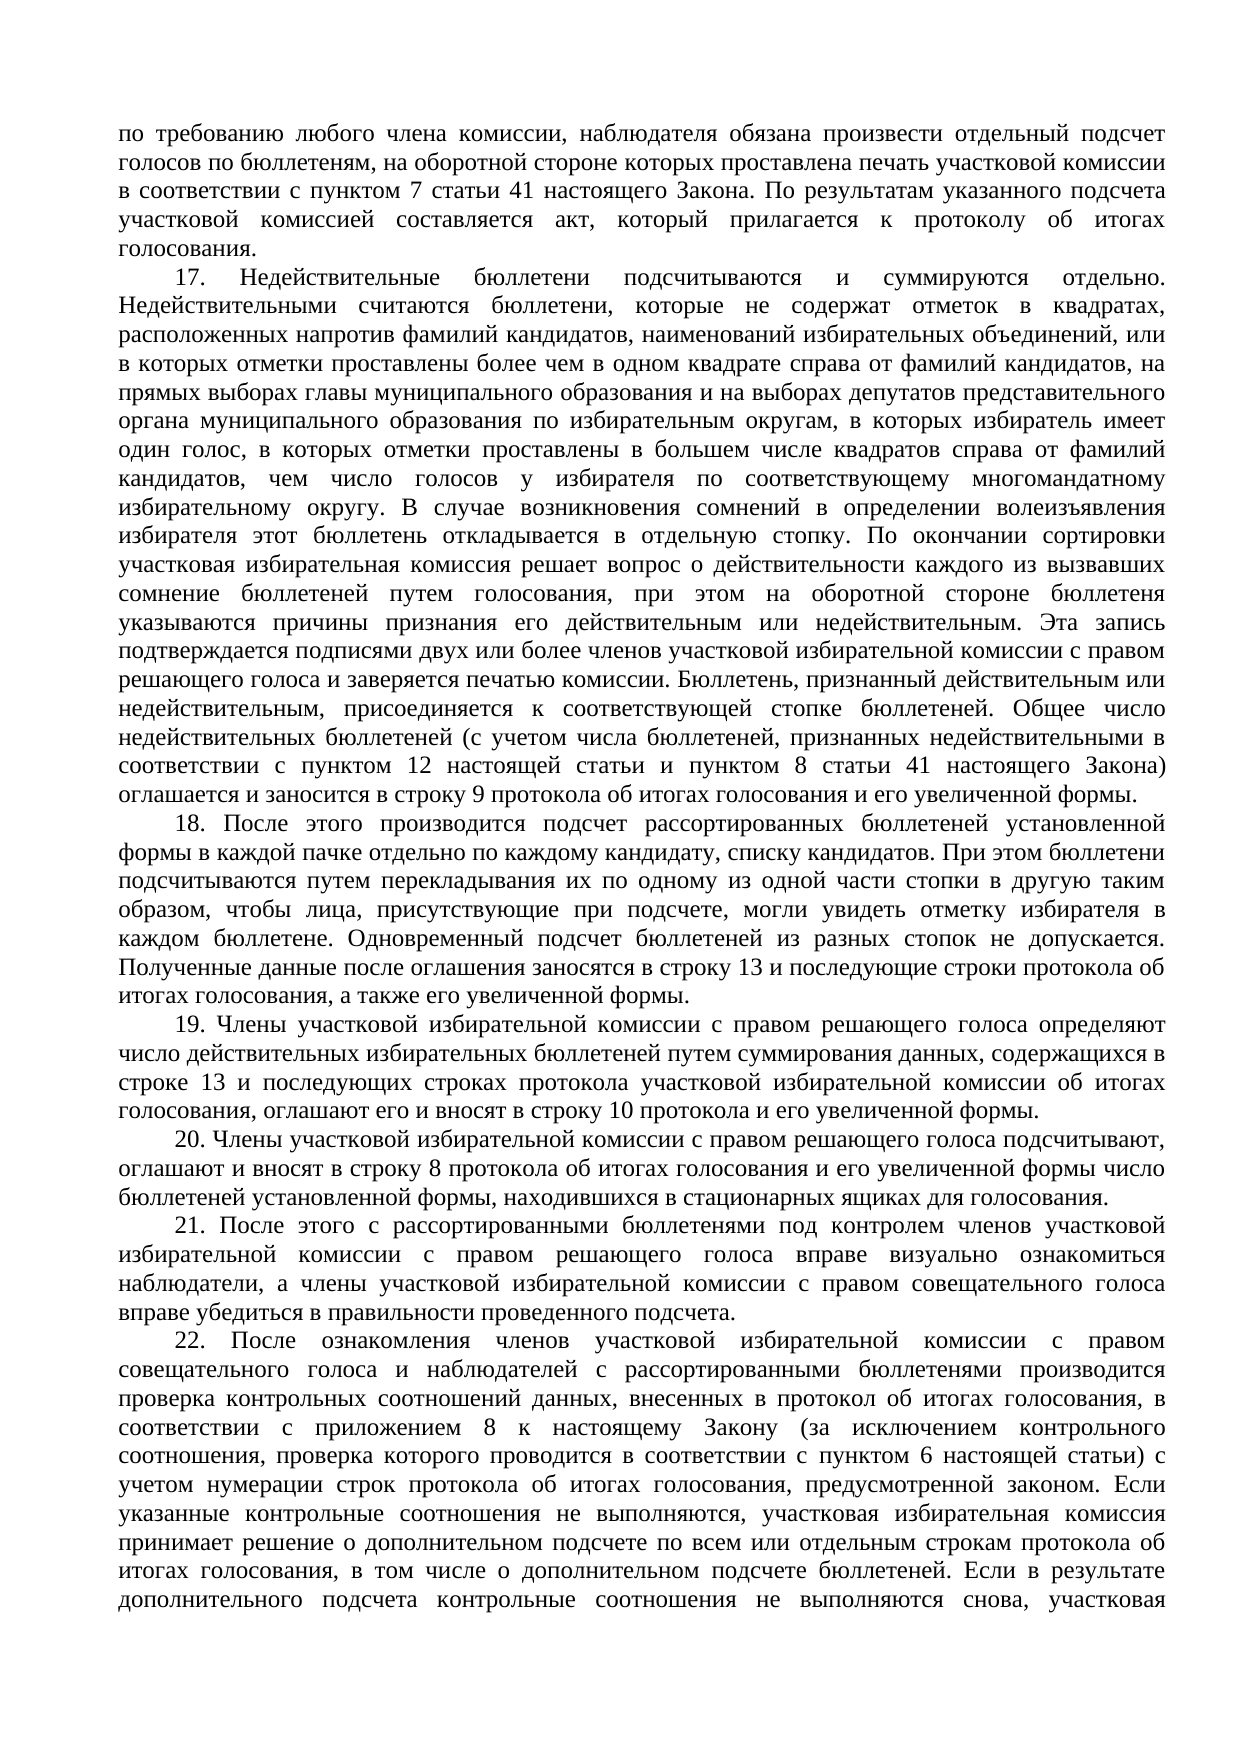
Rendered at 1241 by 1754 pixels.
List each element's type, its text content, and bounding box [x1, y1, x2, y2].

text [118, 118, 1167, 262]
text 19. Члены участковой избирательной комиссии с правом решающего голоса определяют число действительных избирательных бюллетеней путем суммирования данных, содержащихся в строке 13 и последующих строках протокола участковой избирательной комиссии об итогах голосования, оглашают его и вносят в строку 10 протокола и его увеличенной формы. [118, 1009, 1167, 1124]
text 17. Недействительные бюллетени подсчитываются и суммируются отдельно. Недействительными считаются бюллетени, которые не содержат отметок в квадратах, расположенных напротив фамилий кандидатов, наименований избирательных объединений, или в которых отметки проставлены более чем в одном квадрате справа от фамилий кандидатов, на прямых выборах главы муниципального образования и на выборах депутатов представительного органа муниципального образования по избирательным округам, в которых избиратель имеет один голос, в которых отметки проставлены в большем числе квадратов справа от фамилий кандидатов, чем число голосов у избирателя по соответствующему многомандатному избирательному округу. В случае возникновения сомнений в определении волеизъявления избирателя этот бюллетень откладывается в отдельную стопку. По окончании сортировки участковая избирательная комиссия решает вопрос о действительности каждого из вызвавших сомнение бюллетеней путем голосования, при этом на оборотной стороне бюллетеня указываются причины признания его действительным или недействительным. Эта запись подтверждается подписями двух или более членов участковой избирательной комиссии с правом решающего голоса и заверяется печатью комиссии. Бюллетень, признанный действительным или недействительным, присоединяется к соответствующей стопке бюллетеней. Общее число недействительных бюллетеней (с учетом числа бюллетеней, признанных недействительными в соответствии с пунктом 12 настоящей статьи и пунктом 8 статьи 41 настоящего Закона) оглашается и заносится в строку 9 протокола об итогах голосования и его увеличенной формы. [118, 262, 1167, 808]
text 20. Члены участковой избирательной комиссии с правом решающего голоса подсчитывают, оглашают и вносят в строку 8 протокола об итогах голосования и его увеличенной формы число бюллетеней установленной формы, находившихся в стационарных ящиках для голосования. [118, 1124, 1167, 1211]
text 18. После этого производится подсчет рассортированных бюллетеней установленной формы в каждой пачке отдельно по каждому кандидату, списку кандидатов. При этом бюллетени подсчитываются путем перекладывания их по одному из одной части стопки в другую таким образом, чтобы лица, присутствующие при подсчете, могли увидеть отметку избирателя в каждом бюллетене. Одновременный подсчет бюллетеней из разных стопок не допускается. Полученные данные после оглашения заносятся в строку 13 и последующие строки протокола об итогах голосования, а также его увеличенной формы. [118, 808, 1167, 1009]
text 21. После этого с рассортированными бюллетенями под контролем членов участковой избирательной комиссии с правом решающего голоса вправе визуально ознакомиться наблюдатели, а члены участковой избирательной комиссии с правом совещательного голоса вправе убедиться в правильности проведенного подсчета. [118, 1211, 1167, 1326]
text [118, 1326, 1167, 1613]
